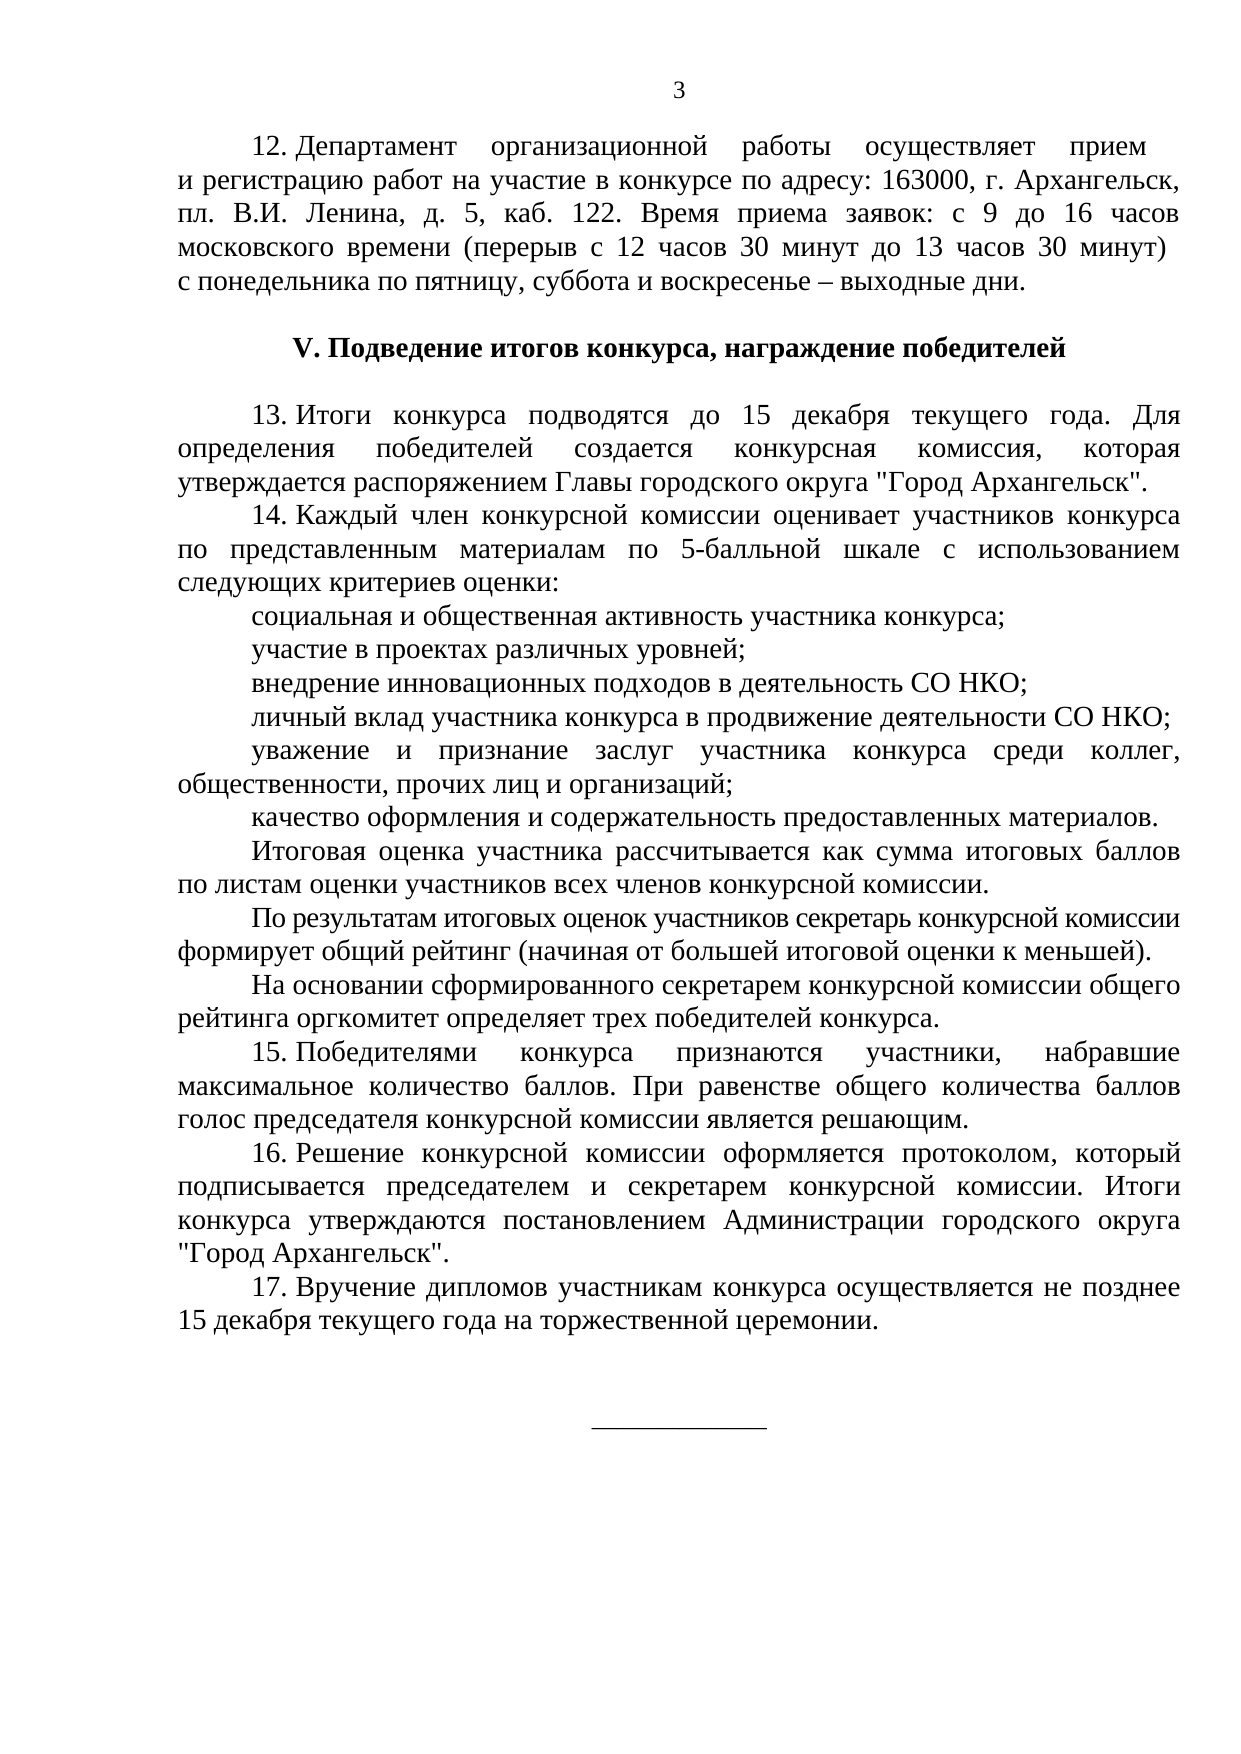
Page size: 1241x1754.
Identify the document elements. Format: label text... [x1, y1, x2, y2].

text По результатам итоговых оценок участников секретарь конкурсной комиссии формирует общий рейтинг (начиная от большей итоговой оценки к меньшей). [177, 900, 1181, 967]
text 15. Победителями конкурса признаются участники, набравшие максимальное количество баллов. При равенстве общего количества баллов голос председателя конкурсной комиссии является решающим. [177, 1034, 1181, 1135]
text 16. Решение конкурсной комиссии оформляется протоколом, который подписывается председателем и секретарем конкурсной комиссии. Итоги конкурса утверждаются постановлением Администрации городского округа "Город Архангельск". [177, 1135, 1181, 1269]
text внедрение инновационных подходов в деятельность СО НКО; [177, 665, 1181, 699]
text На основании сформированного секретарем конкурсной комиссии общего рейтинга оргкомитет определяет трех победителей конкурса. [177, 967, 1181, 1034]
text 12. Департамент организационной работы осуществляет прием и регистрацию работ на участие в конкурсе по адресу: 163000, г. Архангельск, пл. В.И. Ленина, д. 5, каб. 122. Время приема заявок: с 9 до 16 часов московского времени (перерыв с 12 часов 30 минут до 13 часов 30 минут) с понедельника по пятницу, суббота и воскресенье – выходные дни. [177, 128, 1181, 296]
text V. Подведение итогов конкурса, награждение победителей [177, 330, 1181, 363]
text Итоговая оценка участника рассчитывается как сумма итоговых баллов по листам оценки участников всех членов конкурсной комиссии. [177, 833, 1181, 900]
text 17. Вручение дипломов участникам конкурса осуществляется не позднее 15 декабря текущего года на торжественной церемонии. [177, 1269, 1181, 1336]
text участие в проектах различных уровней; [177, 632, 1181, 665]
text качество оформления и содержательность предоставленных материалов. [177, 799, 1181, 833]
title 13. Итоги конкурса подводятся до 15 декабря текущего года. Для определения победителей создается конкурсная комиссия, которая утверждается распоряжением Главы городского округа "Город Архангельск". [177, 397, 1181, 497]
text 14. Каждый член конкурсной комиссии оценивает участников конкурса по представленным материалам по 5-балльной шкале с использованием следующих критериев оценки: [177, 497, 1181, 598]
text личный вклад участника конкурса в продвижение деятельности СО НКО; [177, 699, 1181, 732]
text ______________ [177, 1403, 1181, 1432]
text уважение и признание заслуг участника конкурса среди коллег, общественности, прочих лиц и организаций; [177, 732, 1181, 799]
text социальная и общественная активность участника конкурса; [177, 598, 1181, 632]
